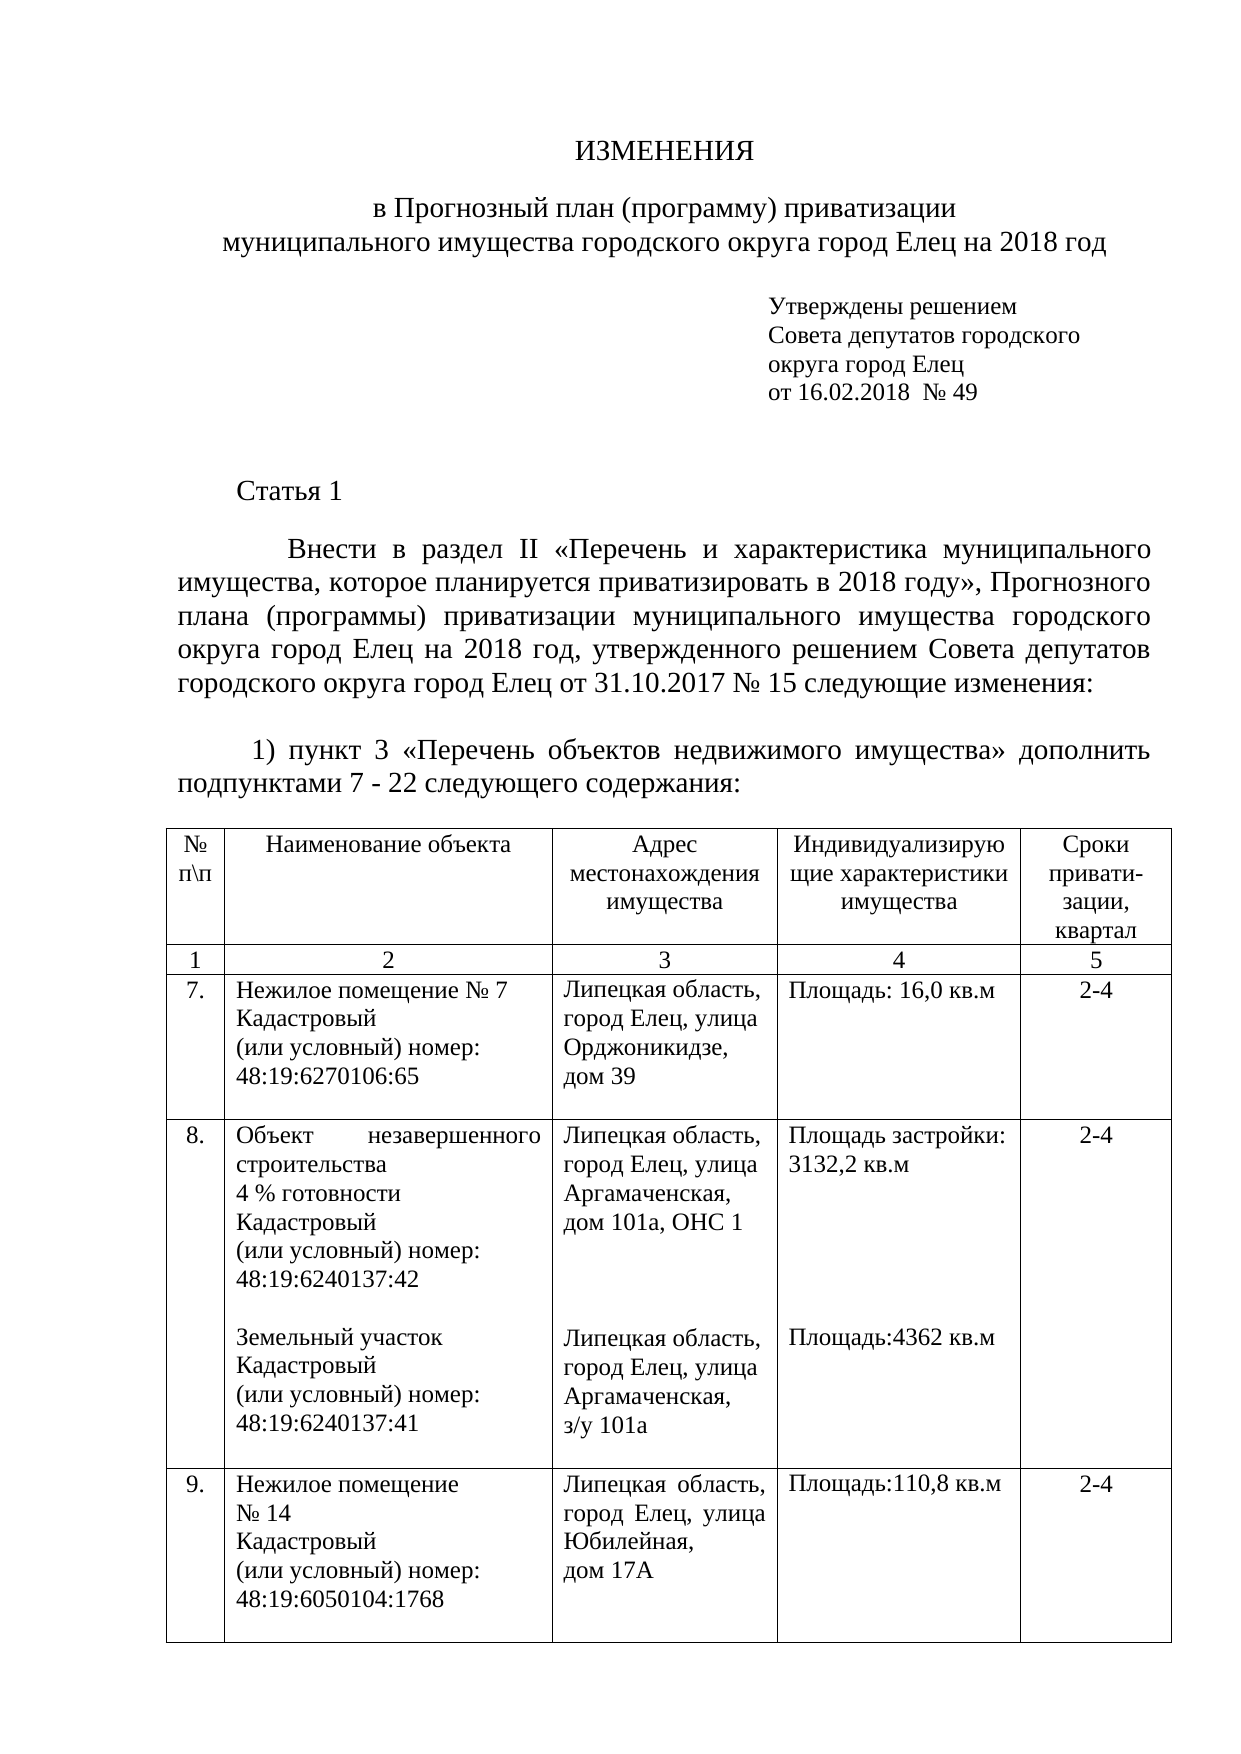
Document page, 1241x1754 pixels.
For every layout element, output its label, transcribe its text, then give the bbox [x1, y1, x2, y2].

text ИЗМЕНЕНИЯ [177, 133, 1152, 166]
table_cell 7. [167, 975, 224, 1119]
table_header Наименование объекта [225, 829, 552, 944]
table_cell 1 [167, 945, 224, 974]
text Внести в раздел II «Перечень и характеристика муниципального имущества, которое планируется приватизировать в 2018 году», Прогнозного плана (программы) приватизации муниципального имущества городского округа город Елец на 2018 год, утвержденного решением Совета депутатов городского округа город Елец от 31.10.2017 № 15 следующие изменения: [177, 531, 1152, 698]
table_cell Площадь застройки: 3132,2 кв.м Площадь:4362 кв.м [778, 1120, 1020, 1468]
table_cell Площадь:110,8 кв.м [778, 1469, 1020, 1642]
table_cell 9. [167, 1469, 224, 1642]
table_header Сроки привати-зации, квартал [1021, 829, 1171, 944]
text Утверждены решением [768, 291, 1152, 320]
table_cell 2-4 [1021, 975, 1171, 1119]
text 1) пункт 3 «Перечень объектов недвижимого имущества» дополнить подпунктами 7 - 22 следующего содержания: [177, 732, 1152, 799]
table_cell Нежилое помещение № 7 Кадастровый (или условный) номер: 48:19:6270106:65 [225, 975, 552, 1119]
table_header Индивидуализирующие характеристики имущества [778, 829, 1020, 944]
table_cell 2 [225, 945, 552, 974]
table_cell Липецкая область, город Елец, улица Орджоникидзе, дом 39 [553, 975, 777, 1119]
table_cell Объект незавершенного строительства 4 % готовности Кадастровый (или условный) номер: 48:19:6240137:42 Земельный участок Кадастровый (или условный) номер: 48:19:6240137:41 [225, 1120, 552, 1468]
table_cell 2-4 [1021, 1120, 1171, 1468]
table_cell 3 [553, 945, 777, 974]
table_cell Нежилое помещение № 14 Кадастровый (или условный) номер: 48:19:6050104:1768 [225, 1469, 552, 1642]
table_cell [553, 1469, 777, 1642]
table_cell 2-4 [1021, 1469, 1171, 1642]
table_cell 4 [778, 945, 1020, 974]
text в Прогнозный план (программу) приватизации [177, 191, 1152, 224]
text муниципального имущества городского округа город Елец на 2018 год [177, 224, 1152, 258]
table_header Адрес местонахождения имущества [553, 829, 777, 944]
table_cell 5 [1021, 945, 1171, 974]
table_cell Липецкая область, город Елец, улица Аргамаченская, дом 101а, ОНС 1 Липецкая область, город Елец, улица Аргамаченская, з/у 101а [553, 1120, 777, 1468]
table_cell Площадь: 16,0 кв.м [778, 975, 1020, 1119]
table_header № п\п [167, 829, 224, 944]
text Совета депутатов городского округа город Елец от 16.02.2018 № 49 [768, 320, 1152, 406]
table_cell 8. [167, 1120, 224, 1468]
text Статья 1 [177, 473, 1152, 507]
